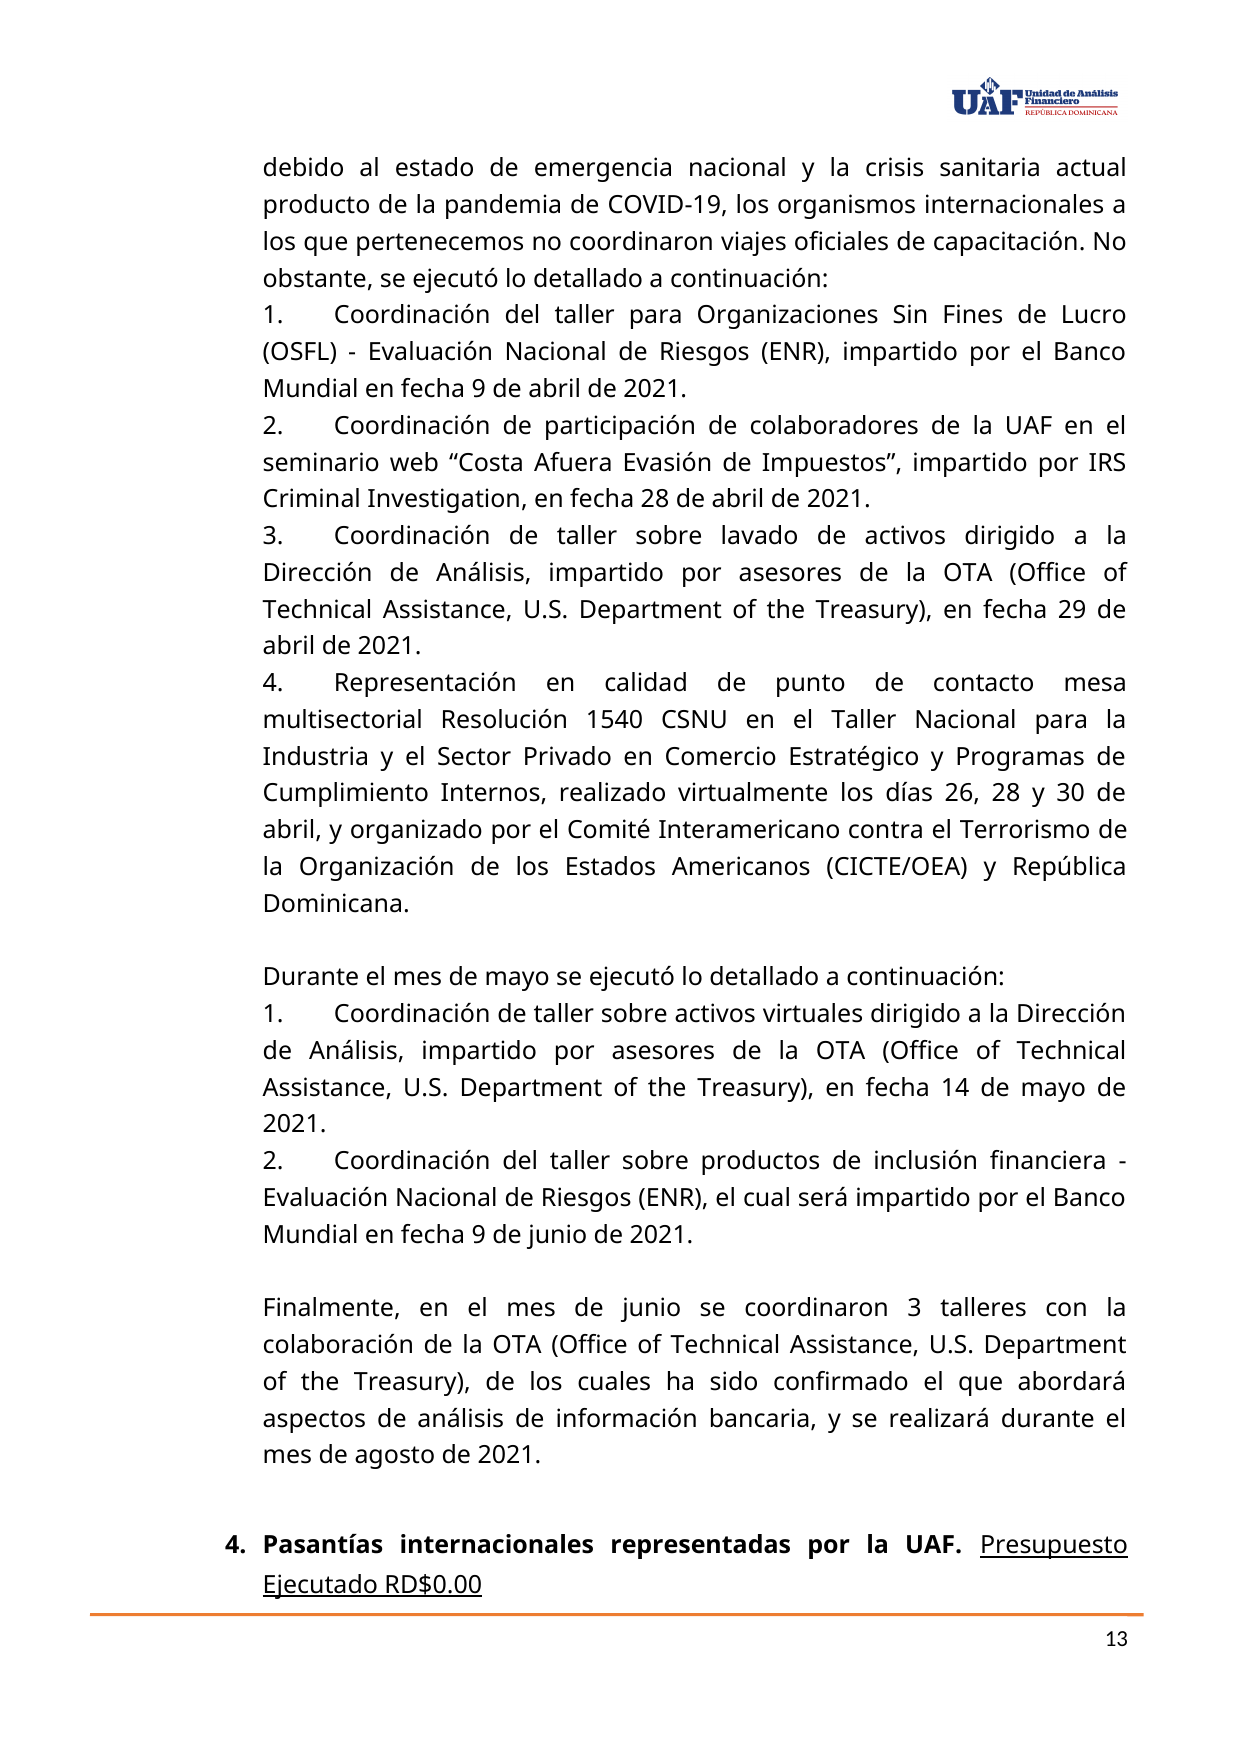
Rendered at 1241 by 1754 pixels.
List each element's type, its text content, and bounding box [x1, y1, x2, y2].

list 1. Coordinación de taller sobre activos virtuales dirigido a la Dirección de Análisis, impartido por asesores de la OTA (Office of Technical Assistance, U.S. Department of the Treasury), en fecha 14 de mayo de 2021. [262, 996, 1128, 1140]
list Pasantías internacionales representadas por la UAF. Presupuesto Ejecutado RD$0.00 [225, 1527, 1128, 1600]
list 2. Coordinación de participación de colaboradores de la UAF en el seminario web “Costa Afuera Evasión de Impuestos”, impartido por IRS Criminal Investigation, en fecha 28 de abril de 2021. [262, 407, 1128, 515]
list 2. Coordinación del taller sobre productos de inclusión financiera - Evaluación Nacional de Riesgos (ENR), el cual será impartido por el Banco Mundial en fecha 9 de junio de 2021. [262, 1143, 1128, 1250]
list 4. Representación en calidad de punto de contacto mesa multisectorial Resolución 1540 CSNU en el Taller Nacional para la Industria y el Sector Privado en Comercio Estratégico y Programas de Cumplimiento Internos, realizado virtualmente los días 26, 28 y 30 de abril, y organizado por el Comité Interamericano contra el Terrorismo de la Organización de los Estados Americanos (CICTE/OEA) y República Dominicana. [262, 665, 1128, 919]
list Durante el mes de mayo se ejecutó lo detallado a continuación: [262, 959, 1128, 993]
list 3. Coordinación de taller sobre lavado de activos dirigido a la Dirección de Análisis, impartido por asesores de la OTA (Office of Technical Assistance, U.S. Department of the Treasury), en fecha 29 de abril de 2021. [262, 518, 1128, 662]
list Finalmente, en el mes de junio se coordinaron 3 talleres con la colaboración de la OTA (Office of Technical Assistance, U.S. Department of the Treasury), de los cuales ha sido confirmado el que abordará aspectos de análisis de información bancaria, y se realizará durante el mes de agosto de 2021. [262, 1290, 1128, 1471]
list 1. Coordinación del taller para Organizaciones Sin Fines de Lucro (OSFL) - Evaluación Nacional de Riesgos (ENR), impartido por el Banco Mundial en fecha 9 de abril de 2021. [262, 297, 1128, 405]
picture [946, 73, 1128, 122]
